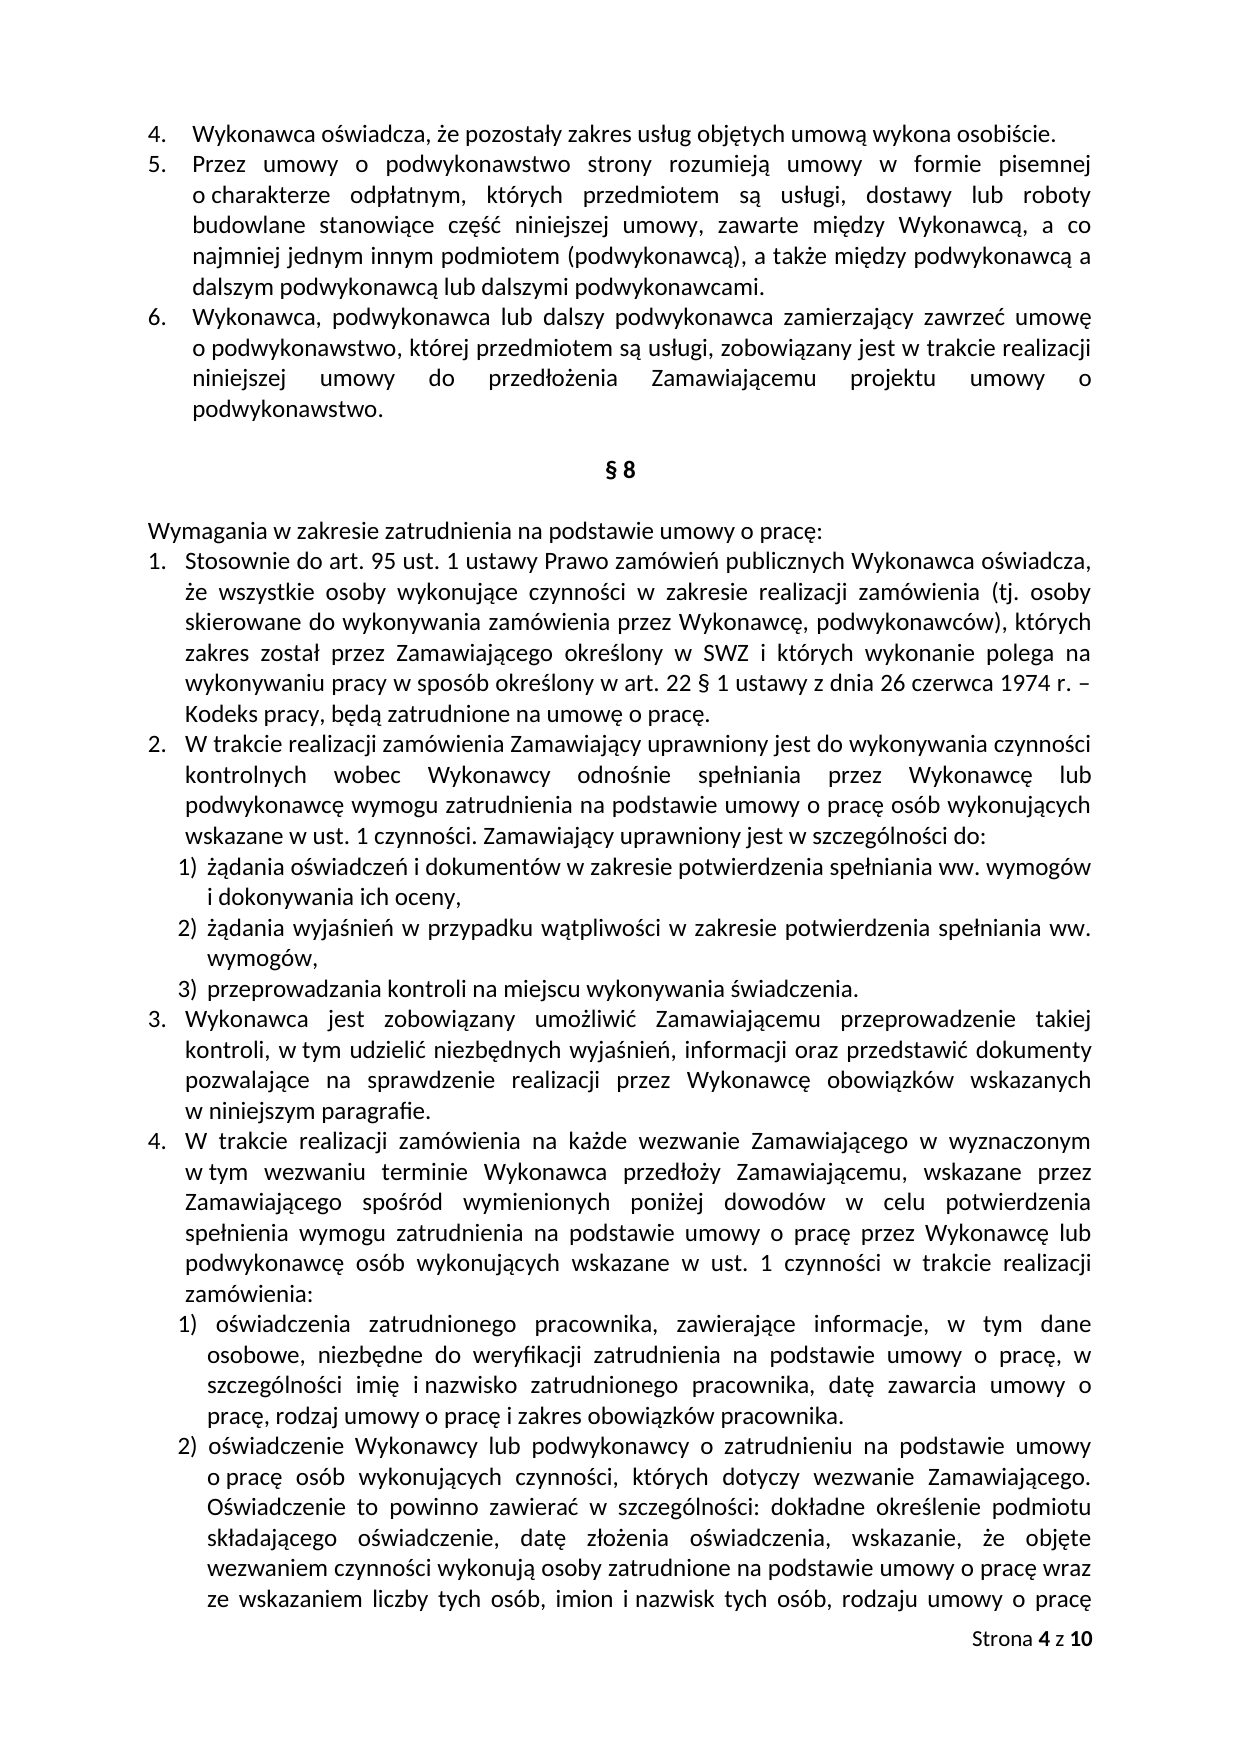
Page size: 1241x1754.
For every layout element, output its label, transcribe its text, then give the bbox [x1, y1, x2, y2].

text Wymagania w zakresie zatrudnienia na podstawie umowy o pracę: [148, 515, 1092, 545]
list W trakcie realizacji zamówienia Zamawiający uprawniony jest do wykonywania czynności kontrolnych wobec Wykonawcy odnośnie spełniania przez Wykonawcę lub podwykonawcę wymogu zatrudnienia na podstawie umowy o pracę osób wykonujących wskazane w ust. 1 czynności. Zamawiający uprawniony jest w szczególności do: [148, 728, 1092, 851]
list Wykonawca jest zobowiązany umożliwić Zamawiającemu przeprowadzenie takiej kontroli, w tym udzielić niezbędnych wyjaśnień, informacji oraz przedstawić dokumenty pozwalające na sprawdzenie realizacji przez Wykonawcę obowiązków wskazanych w niniejszym paragrafie. [148, 1003, 1092, 1125]
list Przez umowy o podwykonawstwo strony rozumieją umowy w formie pisemnej o charakterze odpłatnym, których przedmiotem są usługi, dostawy lub roboty budowlane stanowiące część niniejszej umowy, zawarte między Wykonawcą, a co najmniej jednym innym podmiotem (podwykonawcą), a także między podwykonawcą a dalszym podwykonawcą lub dalszymi podwykonawcami. [148, 149, 1092, 301]
list przeprowadzania kontroli na miejscu wykonywania świadczenia. [177, 973, 1092, 1003]
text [177, 1431, 1092, 1614]
list żądania oświadczeń i dokumentów w zakresie potwierdzenia spełniania ww. wymogów i dokonywania ich oceny, [177, 851, 1092, 912]
text 1) oświadczenia zatrudnionego pracownika, zawierające informacje, w tym dane osobowe, niezbędne do weryfikacji zatrudnienia na podstawie umowy o pracę, w szczególności imię i nazwisko zatrudnionego pracownika, datę zawarcia umowy o pracę, rodzaj umowy o pracę i zakres obowiązków pracownika. [177, 1308, 1092, 1431]
list Wykonawca, podwykonawca lub dalszy podwykonawca zamierzający zawrzeć umowę o podwykonawstwo, której przedmiotem są usługi, zobowiązany jest w trakcie realizacji niniejszej umowy do przedłożenia Zamawiającemu projektu umowy o podwykonawstwo. [148, 301, 1092, 423]
text § 8 [148, 454, 1092, 484]
list żądania wyjaśnień w przypadku wątpliwości w zakresie potwierdzenia spełniania ww. wymogów, [177, 912, 1092, 973]
list Wykonawca oświadcza, że pozostały zakres usług objętych umową wykona osobiście. [148, 118, 1092, 149]
list W trakcie realizacji zamówienia na każde wezwanie Zamawiającego w wyznaczonym w tym wezwaniu terminie Wykonawca przedłoży Zamawiającemu, wskazane przez Zamawiającego spośród wymienionych poniżej dowodów w celu potwierdzenia spełnienia wymogu zatrudnienia na podstawie umowy o pracę przez Wykonawcę lub podwykonawcę osób wykonujących wskazane w ust. 1 czynności w trakcie realizacji zamówienia: [148, 1125, 1092, 1308]
list Stosownie do art. 95 ust. 1 ustawy Prawo zamówień publicznych Wykonawca oświadcza, że wszystkie osoby wykonujące czynności w zakresie realizacji zamówienia (tj. osoby skierowane do wykonywania zamówienia przez Wykonawcę, podwykonawców), których zakres został przez Zamawiającego określony w SWZ i których wykonanie polega na wykonywaniu pracy w sposób określony w art. 22 § 1 ustawy z dnia 26 czerwca 1974 r. – Kodeks pracy, będą zatrudnione na umowę o pracę. [148, 545, 1092, 728]
